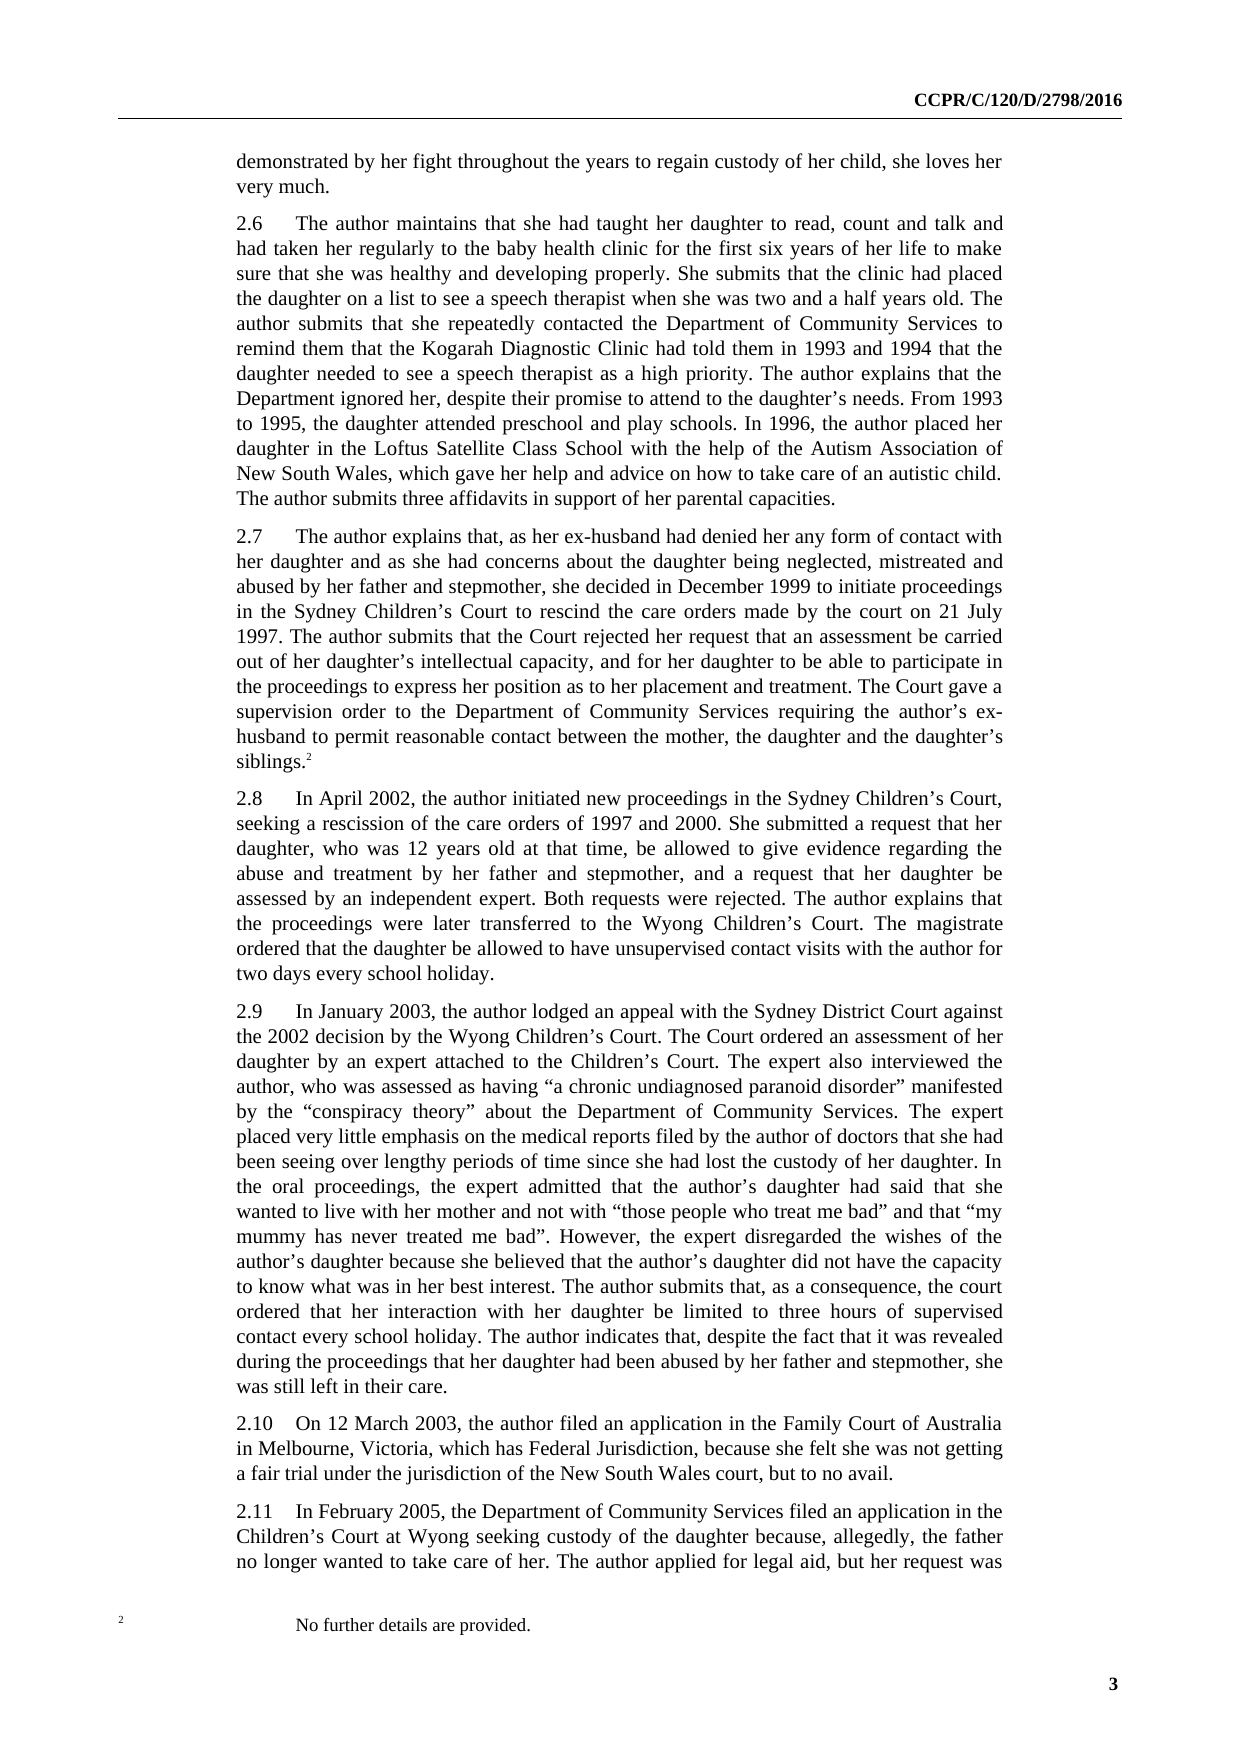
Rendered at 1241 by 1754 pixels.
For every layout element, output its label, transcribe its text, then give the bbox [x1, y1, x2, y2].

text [236, 1498, 1004, 1573]
text 2.9 In January 2003, the author lodged an appeal with the Sydney District Court against the 2002 decision by the Wyong Children’s Court. The Court ordered an assessment of her daughter by an expert attached to the Children’s Court. The expert also interviewed the author, who was assessed as having “a chronic undiagnosed paranoid disorder” manifested by the “conspiracy theory” about the Department of Community Services. The expert placed very little emphasis on the medical reports filed by the author of doctors that she had been seeing over lengthy periods of time since she had lost the custody of her daughter. In the oral proceedings, the expert admitted that the author’s daughter had said that she wanted to live with her mother and not with “those people who treat me bad” and that “my mummy has never treated me bad”. However, the expert disregarded the wishes of the author’s daughter because she believed that the author’s daughter did not have the capacity to know what was in her best interest. The author submits that, as a consequence, the court ordered that her interaction with her daughter be limited to three hours of supervised contact every school holiday. The author indicates that, despite the fact that it was revealed during the proceedings that her daughter had been abused by her father and stepmother, she was still left in their care. [236, 998, 1004, 1398]
text 2.10 On 12 March 2003, the author filed an application in the Family Court of Australia in Melbourne, Victoria, which has Federal Jurisdiction, because she felt she was not getting a fair trial under the jurisdiction of the New South Wales court, but to no avail. [236, 1410, 1004, 1485]
text 2.6 The author maintains that she had taught her daughter to read, count and talk and had taken her regularly to the baby health clinic for the first six years of her life to make sure that she was healthy and developing properly. She submits that the clinic had placed the daughter on a list to see a speech therapist when she was two and a half years old. The author submits that she repeatedly contacted the Department of Community Services to remind them that the Kogarah Diagnostic Clinic had told them in 1993 and 1994 that the daughter needed to see a speech therapist as a high priority. The author explains that the Department ignored her, despite their promise to attend to the daughter’s needs. From 1993 to 1995, the daughter attended preschool and play schools. In 1996, the author placed her daughter in the Loftus Satellite Class School with the help of the Autism Association of New South Wales, which gave her help and advice on how to take care of an autistic child. The author submits three affidavits in support of her parental capacities. [236, 210, 1004, 510]
text 2.7 The author explains that, as her ex-husband had denied her any form of contact with her daughter and as she had concerns about the daughter being neglected, mistreated and abused by her father and stepmother, she decided in December 1999 to initiate proceedings in the Sydney Children’s Court to rescind the care orders made by the court on 21 July 1997. The author submits that the Court rejected her request that an assessment be carried out of her daughter’s intellectual capacity, and for her daughter to be able to participate in the proceedings to express her position as to her placement and treatment. The Court gave a supervision order to the Department of Community Services requiring the author’s ex-husband to permit reasonable contact between the mother, the daughter and the daughter’s siblings. [236, 523, 1004, 773]
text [236, 148, 1004, 198]
text 2.8 In April 2002, the author initiated new proceedings in the Sydney Children’s Court, seeking a rescission of the care orders of 1997 and 2000. She submitted a request that her daughter, who was 12 years old at that time, be allowed to give evidence regarding the abuse and treatment by her father and stepmother, and a request that her daughter be assessed by an independent expert. Both requests were rejected. The author explains that the proceedings were later transferred to the Wyong Children’s Court. The magistrate ordered that the daughter be allowed to have unsupervised contact visits with the author for two days every school holiday. [236, 785, 1004, 985]
